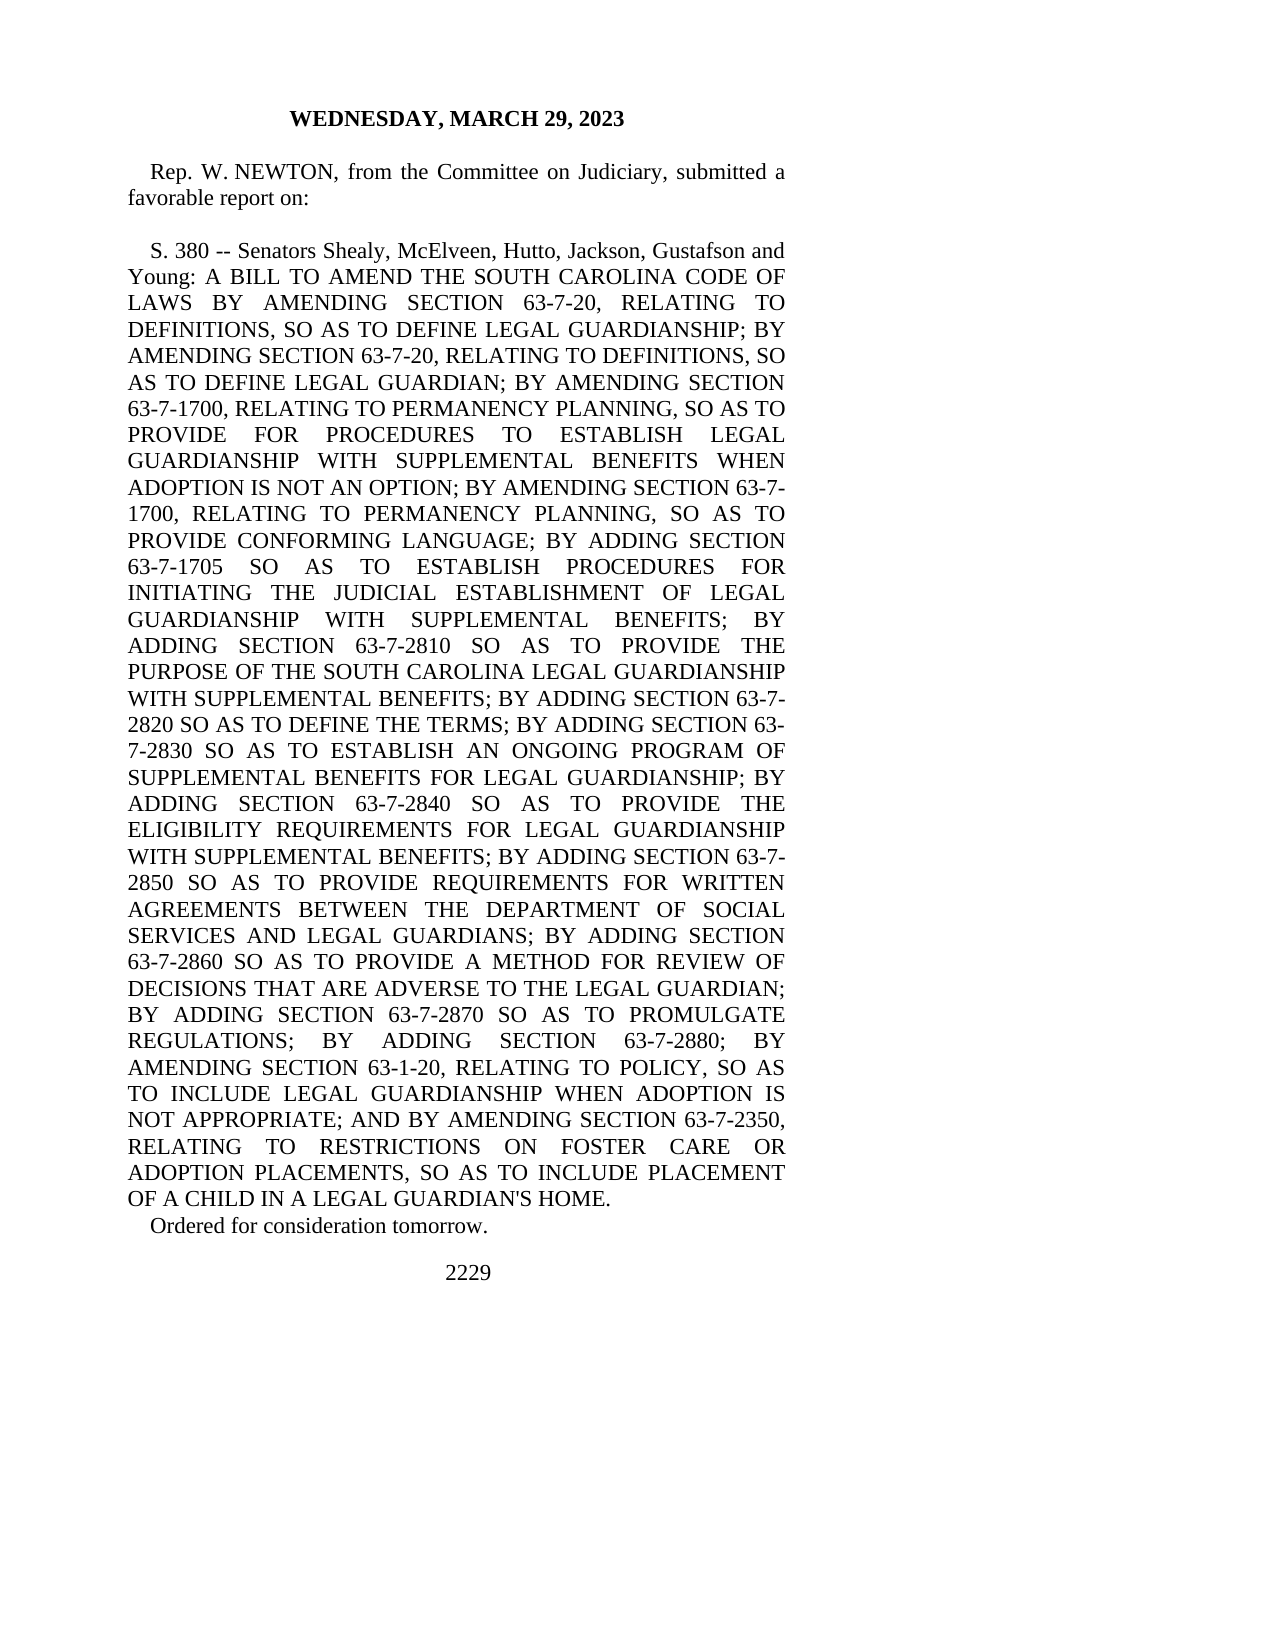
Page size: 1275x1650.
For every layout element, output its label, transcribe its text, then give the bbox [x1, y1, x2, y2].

text S. 380 -- Senators Shealy, McElveen, Hutto, Jackson, Gustafson and Young: A BILL TO AMEND THE SOUTH CAROLINA CODE OF LAWS BY AMENDING SECTION 63-7-20, RELATING TO DEFINITIONS, SO AS TO DEFINE LEGAL GUARDIANSHIP; BY AMENDING SECTION 63-7-20, RELATING TO DEFINITIONS, SO AS TO DEFINE LEGAL GUARDIAN; BY AMENDING SECTION 63-7-1700, RELATING TO PERMANENCY PLANNING, SO AS TO PROVIDE FOR PROCEDURES TO ESTABLISH LEGAL GUARDIANSHIP WITH SUPPLEMENTAL BENEFITS WHEN ADOPTION IS NOT AN OPTION; BY AMENDING SECTION 63-7-1700, RELATING TO PERMANENCY PLANNING, SO AS TO PROVIDE CONFORMING LANGUAGE; BY ADDING SECTION 63-7-1705 SO AS TO ESTABLISH PROCEDURES FOR INITIATING THE JUDICIAL ESTABLISHMENT OF LEGAL GUARDIANSHIP WITH SUPPLEMENTAL BENEFITS; BY ADDING SECTION 63-7-2810 SO AS TO PROVIDE THE PURPOSE OF THE SOUTH CAROLINA LEGAL GUARDIANSHIP WITH SUPPLEMENTAL BENEFITS; BY ADDING SECTION 63-7-2820 SO AS TO DEFINE THE TERMS; BY ADDING SECTION 63-7-2830 SO AS TO ESTABLISH AN ONGOING PROGRAM OF SUPPLEMENTAL BENEFITS FOR LEGAL GUARDIANSHIP; BY ADDING SECTION 63-7-2840 SO AS TO PROVIDE THE ELIGIBILITY REQUIREMENTS FOR LEGAL GUARDIANSHIP WITH SUPPLEMENTAL BENEFITS; BY ADDING SECTION 63-7-2850 SO AS TO PROVIDE REQUIREMENTS FOR WRITTEN AGREEMENTS BETWEEN THE DEPARTMENT OF SOCIAL SERVICES AND LEGAL GUARDIANS; BY ADDING SECTION 63-7-2860 SO AS TO PROVIDE A METHOD FOR REVIEW OF DECISIONS THAT ARE ADVERSE TO THE LEGAL GUARDIAN; BY ADDING SECTION 63-7-2870 SO AS TO PROMULGATE REGULATIONS; BY ADDING SECTION 63-7-2880; BY AMENDING SECTION 63-1-20, RELATING TO POLICY, SO AS TO INCLUDE LEGAL GUARDIANSHIP WHEN ADOPTION IS NOT APPROPRIATE; AND BY AMENDING SECTION 63-7-2350, RELATING TO RESTRICTIONS ON FOSTER CARE OR ADOPTION PLACEMENTS, SO AS TO INCLUDE PLACEMENT OF A CHILD IN A LEGAL GUARDIAN'S HOME. [127, 237, 786, 1212]
text Ordered for consideration tomorrow. [127, 1212, 786, 1238]
text Rep. W. NEWTON, from the Committee on Judiciary, submitted a favorable report on: [127, 158, 786, 210]
